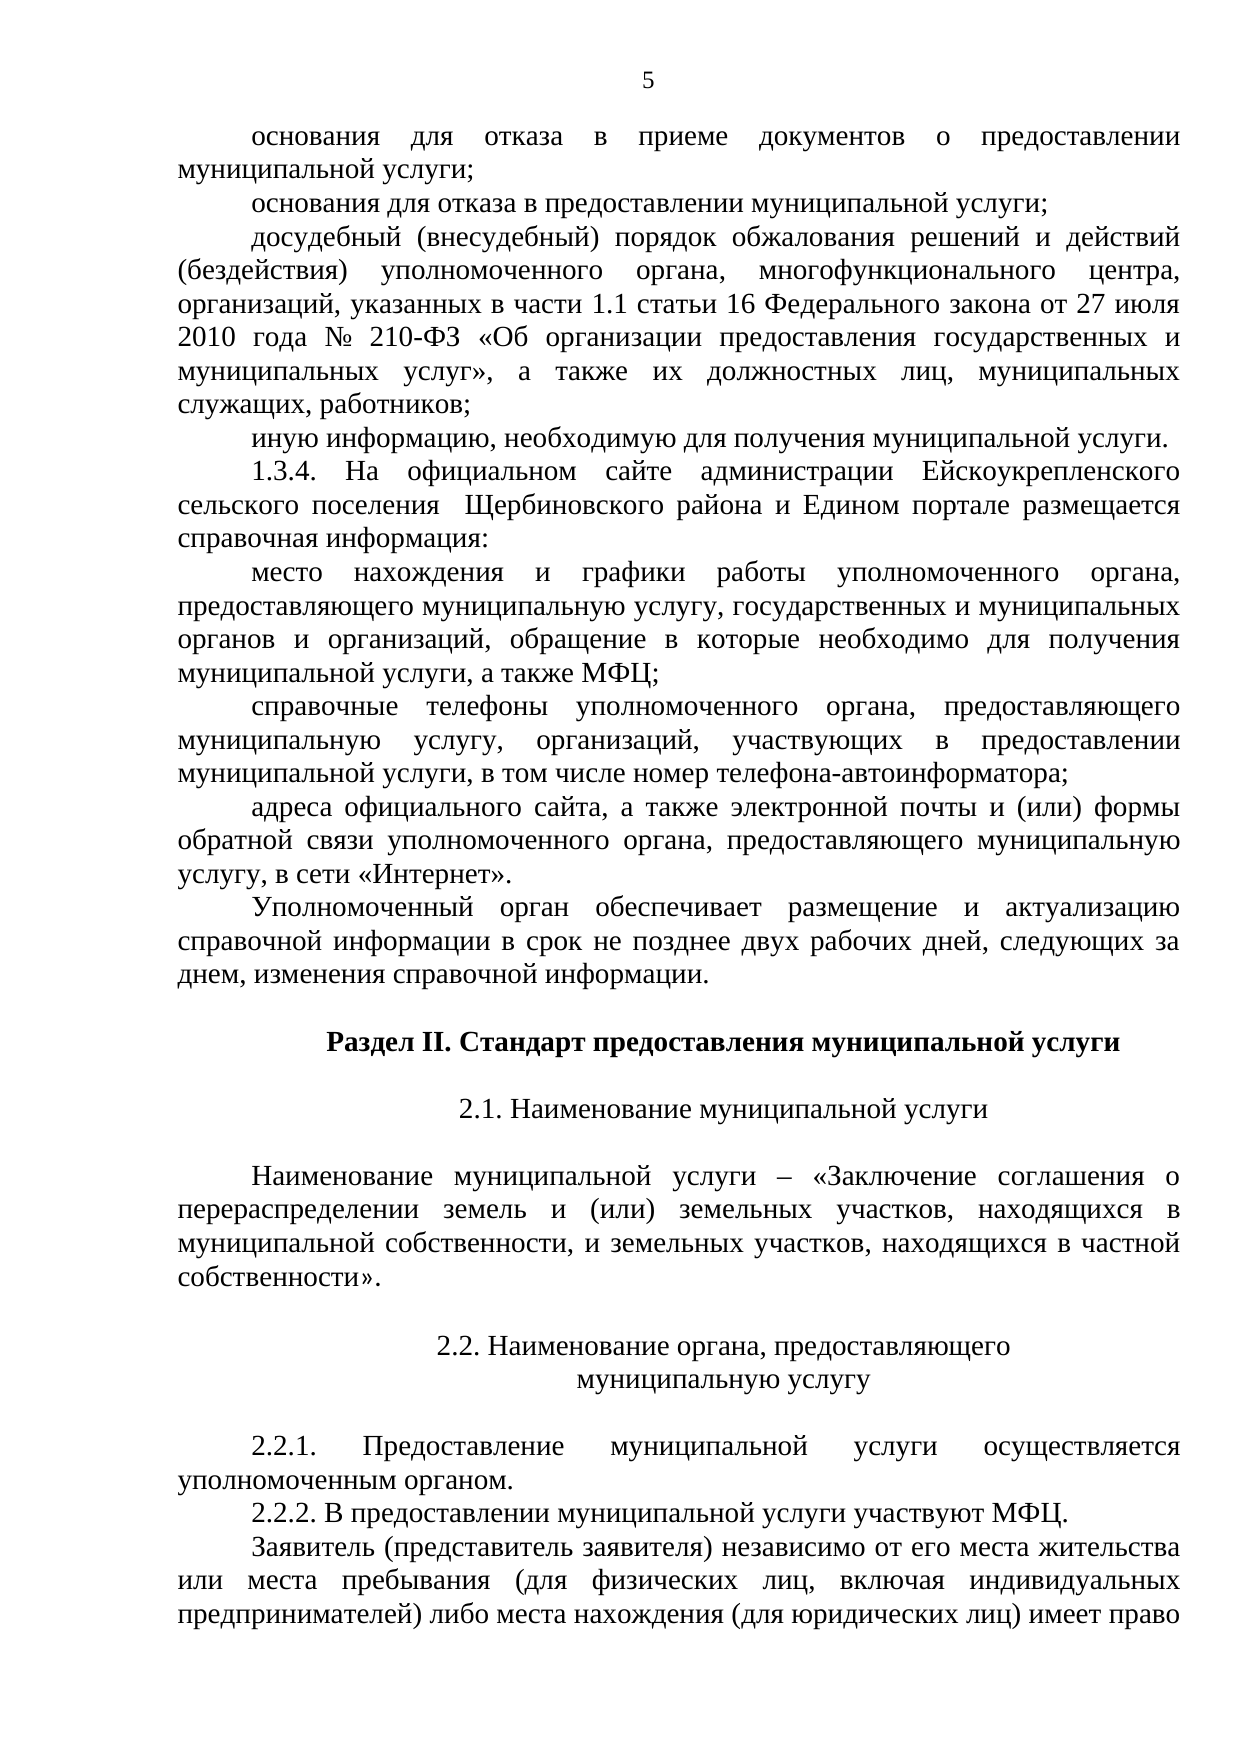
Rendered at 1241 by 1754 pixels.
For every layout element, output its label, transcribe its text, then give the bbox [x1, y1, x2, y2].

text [177, 1529, 1181, 1629]
text досудебный (внесудебный) порядок обжалования решений и действий (бездействия) уполномоченного органа, многофункционального центра, организаций, указанных в части 1.1 статьи 16 Федерального закона от 27 июля 2010 года № 210-ФЗ «Об организации предоставления государственных и муниципальных услуг», а также их должностных лиц, муниципальных служащих, работников; [177, 219, 1181, 420]
text Раздел II. Стандарт предоставления муниципальной услуги [177, 1024, 1181, 1057]
text адреса официального сайта, а также электронной почты и (или) формы обратной связи уполномоченного органа, предоставляющего муниципальную услугу, в сети «Интернет». [177, 789, 1181, 889]
text Уполномоченный орган обеспечивает размещение и актуализацию справочной информации в срок не позднее двух рабочих дней, следующих за днем, изменения справочной информации. [177, 889, 1181, 990]
text 1.3.4. На официальном сайте администрации Ейскоукрепленского сельского поселения Щербиновского района и Едином портале размещается справочная информация: [177, 453, 1181, 554]
text справочные телефоны уполномоченного органа, предоставляющего муниципальную услугу, организаций, участвующих в предоставлении муниципальной услуги, в том числе номер телефона-автоинформатора; [177, 688, 1181, 789]
text место нахождения и графики работы уполномоченного органа, предоставляющего муниципальную услугу, государственных и муниципальных органов и организаций, обращение в которые необходимо для получения муниципальной услуги, а также МФЦ; [177, 554, 1181, 688]
text основания для отказа в предоставлении муниципальной услуги; [177, 185, 1181, 219]
text 2.2.2. В предоставлении муниципальной услуги участвуют МФЦ. [177, 1495, 1181, 1529]
text 2.1. Наименование муниципальной услуги [177, 1091, 1181, 1124]
text основания для отказа в приеме документов о предоставлении муниципальной услуги; [177, 118, 1181, 185]
text муниципальную услугу [177, 1361, 1181, 1395]
text иную информацию, необходимую для получения муниципальной услуги. [177, 420, 1181, 453]
title Наименование муниципальной услуги – «Заключение соглашения о перераспределении земель и (или) земельных участков, находящихся в муниципальной собственности, и земельных участков, находящихся в частной собственности». [177, 1158, 1181, 1294]
text 2.2.1. Предоставление муниципальной услуги осуществляется уполномоченным органом. [177, 1428, 1181, 1495]
text 2.2. Наименование органа, предоставляющего [177, 1328, 1181, 1361]
